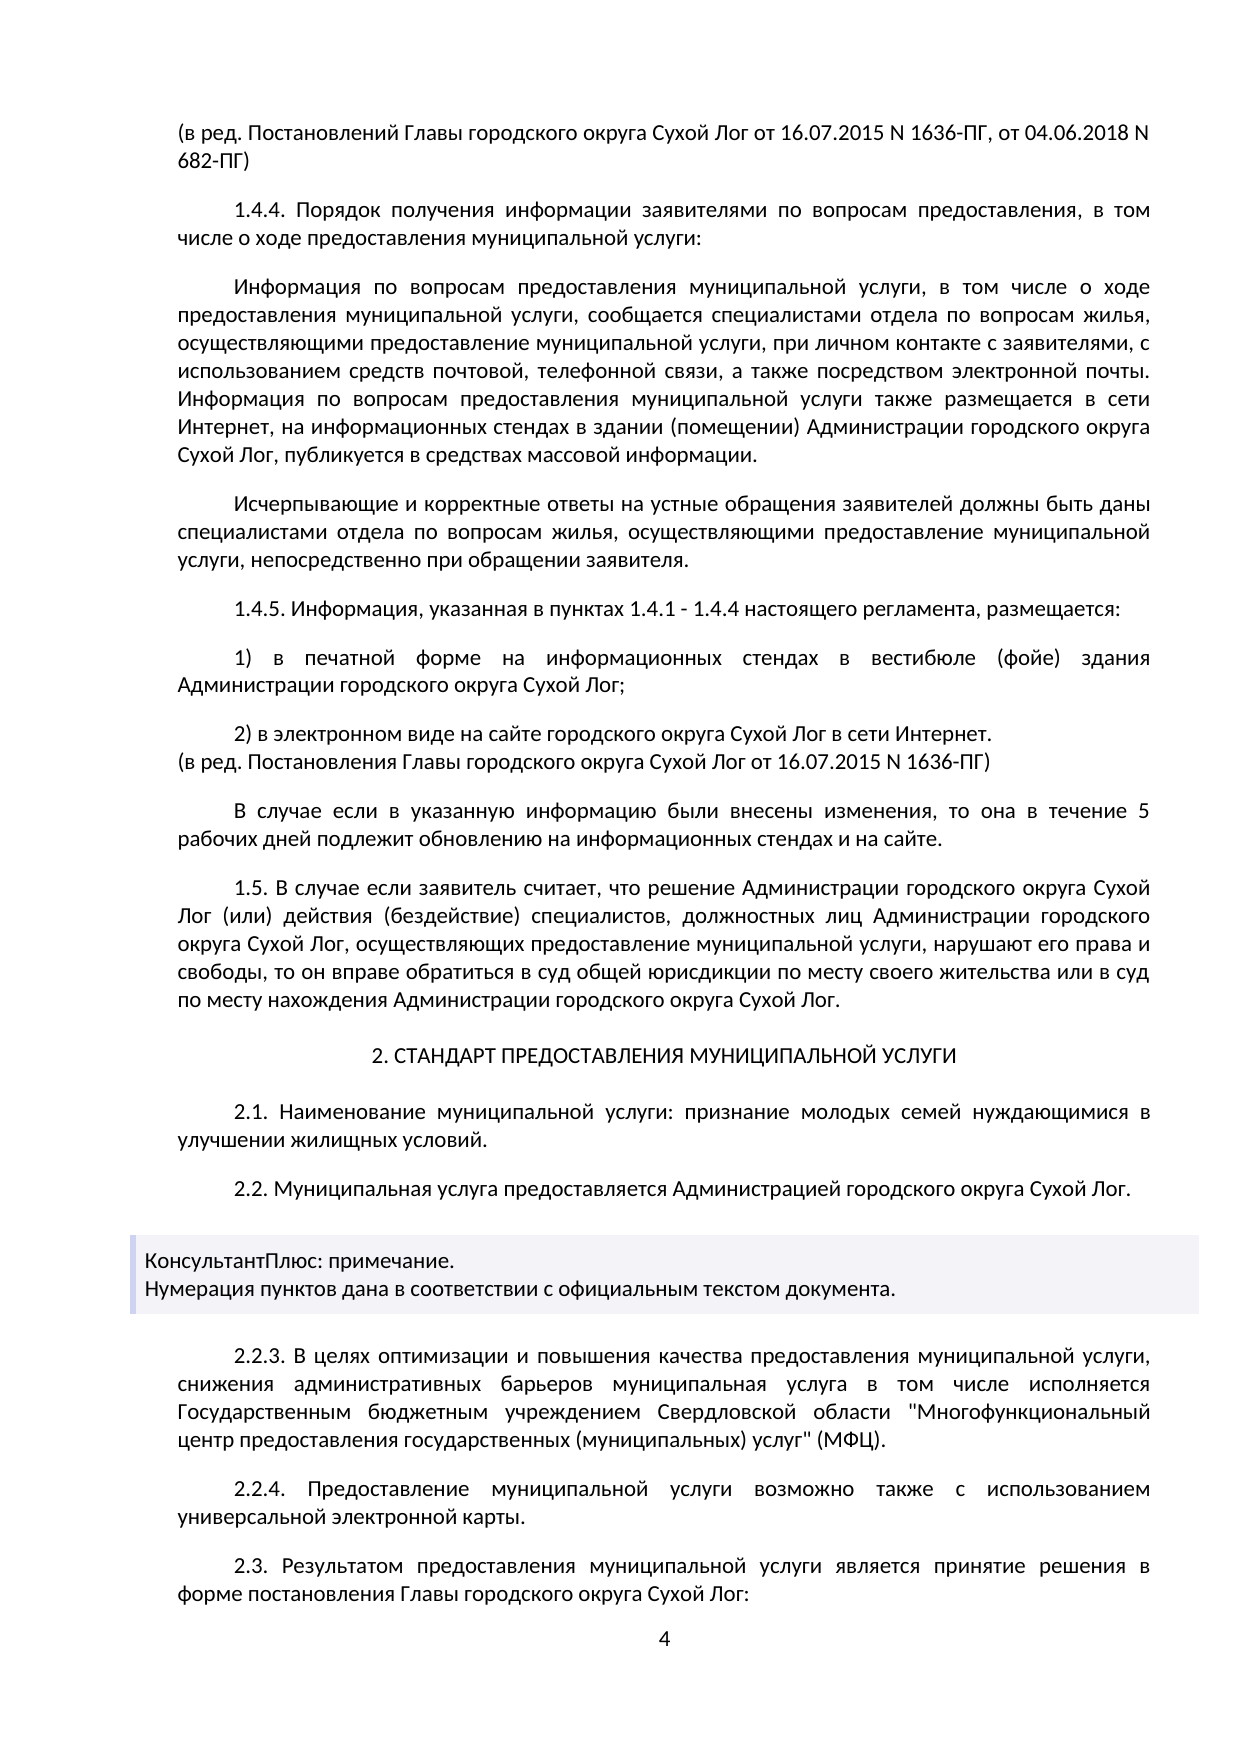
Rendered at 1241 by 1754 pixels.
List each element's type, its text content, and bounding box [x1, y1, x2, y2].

text 2) в электронном виде на сайте городского округа Сухой Лог в сети Интернет. [177, 719, 1152, 747]
text 1.4.5. Информация, указанная в пунктах 1.4.1 - 1.4.4 настоящего регламента, размещается: [177, 594, 1152, 622]
text 2.2.4. Предоставление муниципальной услуги возможно также с использованием универсальной электронной карты. [177, 1474, 1152, 1530]
text 1) в печатной форме на информационных стендах в вестибюле (фойе) здания Администрации городского округа Сухой Лог; [177, 643, 1152, 699]
text 2.3. Результатом предоставления муниципальной услуги является принятие решения в форме постановления Главы городского округа Сухой Лог: [177, 1551, 1152, 1607]
text 2.1. Наименование муниципальной услуги: признание молодых семей нуждающимися в улучшении жилищных условий. [177, 1097, 1152, 1153]
text Исчерпывающие и корректные ответы на устные обращения заявителей должны быть даны специалистами отдела по вопросам жилья, осуществляющими предоставление муниципальной услуги, непосредственно при обращении заявителя. [177, 489, 1152, 573]
text 1.5. В случае если заявитель считает, что решение Администрации городского округа Сухой Лог (или) действия (бездействие) специалистов, должностных лиц Администрации городского округа Сухой Лог, осуществляющих предоставление муниципальной услуги, нарушают его права и свободы, то он вправе обратиться в суд общей юрисдикции по месту своего жительства или в суд по месту нахождения Администрации городского округа Сухой Лог. [177, 873, 1152, 1013]
text Информация по вопросам предоставления муниципальной услуги, в том числе о ходе предоставления муниципальной услуги, сообщается специалистами отдела по вопросам жилья, осуществляющими предоставление муниципальной услуги, при личном контакте с заявителями, с использованием средств почтовой, телефонной связи, а также посредством электронной почты. Информация по вопросам предоставления муниципальной услуги также размещается в сети Интернет, на информационных стендах в здании (помещении) Администрации городского округа Сухой Лог, публикуется в средствах массовой информации. [177, 272, 1152, 468]
text 2.2. Муниципальная услуга предоставляется Администрацией городского округа Сухой Лог. [177, 1174, 1152, 1202]
text 2. СТАНДАРТ ПРЕДОСТАВЛЕНИЯ МУНИЦИПАЛЬНОЙ УСЛУГИ [177, 1041, 1152, 1069]
text (в ред. Постановлений Главы городского округа Сухой Лог от 16.07.2015 N 1636-ПГ, от 04.06.2018 N 682-ПГ) [177, 118, 1152, 174]
table_header КонсультантПлюс: примечание. Нумерация пунктов дана в соответствии с официальным текстом документа. [136, 1235, 1193, 1314]
text 1.4.4. Порядок получения информации заявителями по вопросам предоставления, в том числе о ходе предоставления муниципальной услуги: [177, 195, 1152, 251]
text 2.2.3. В целях оптимизации и повышения качества предоставления муниципальной услуги, снижения административных барьеров муниципальная услуга в том числе исполняется Государственным бюджетным учреждением Свердловской области "Многофункциональный центр предоставления государственных (муниципальных) услуг" (МФЦ). [177, 1341, 1152, 1453]
text В случае если в указанную информацию были внесены изменения, то она в течение 5 рабочих дней подлежит обновлению на информационных стендах и на сайте. [177, 796, 1152, 852]
text (в ред. Постановления Главы городского округа Сухой Лог от 16.07.2015 N 1636-ПГ) [177, 747, 1152, 776]
